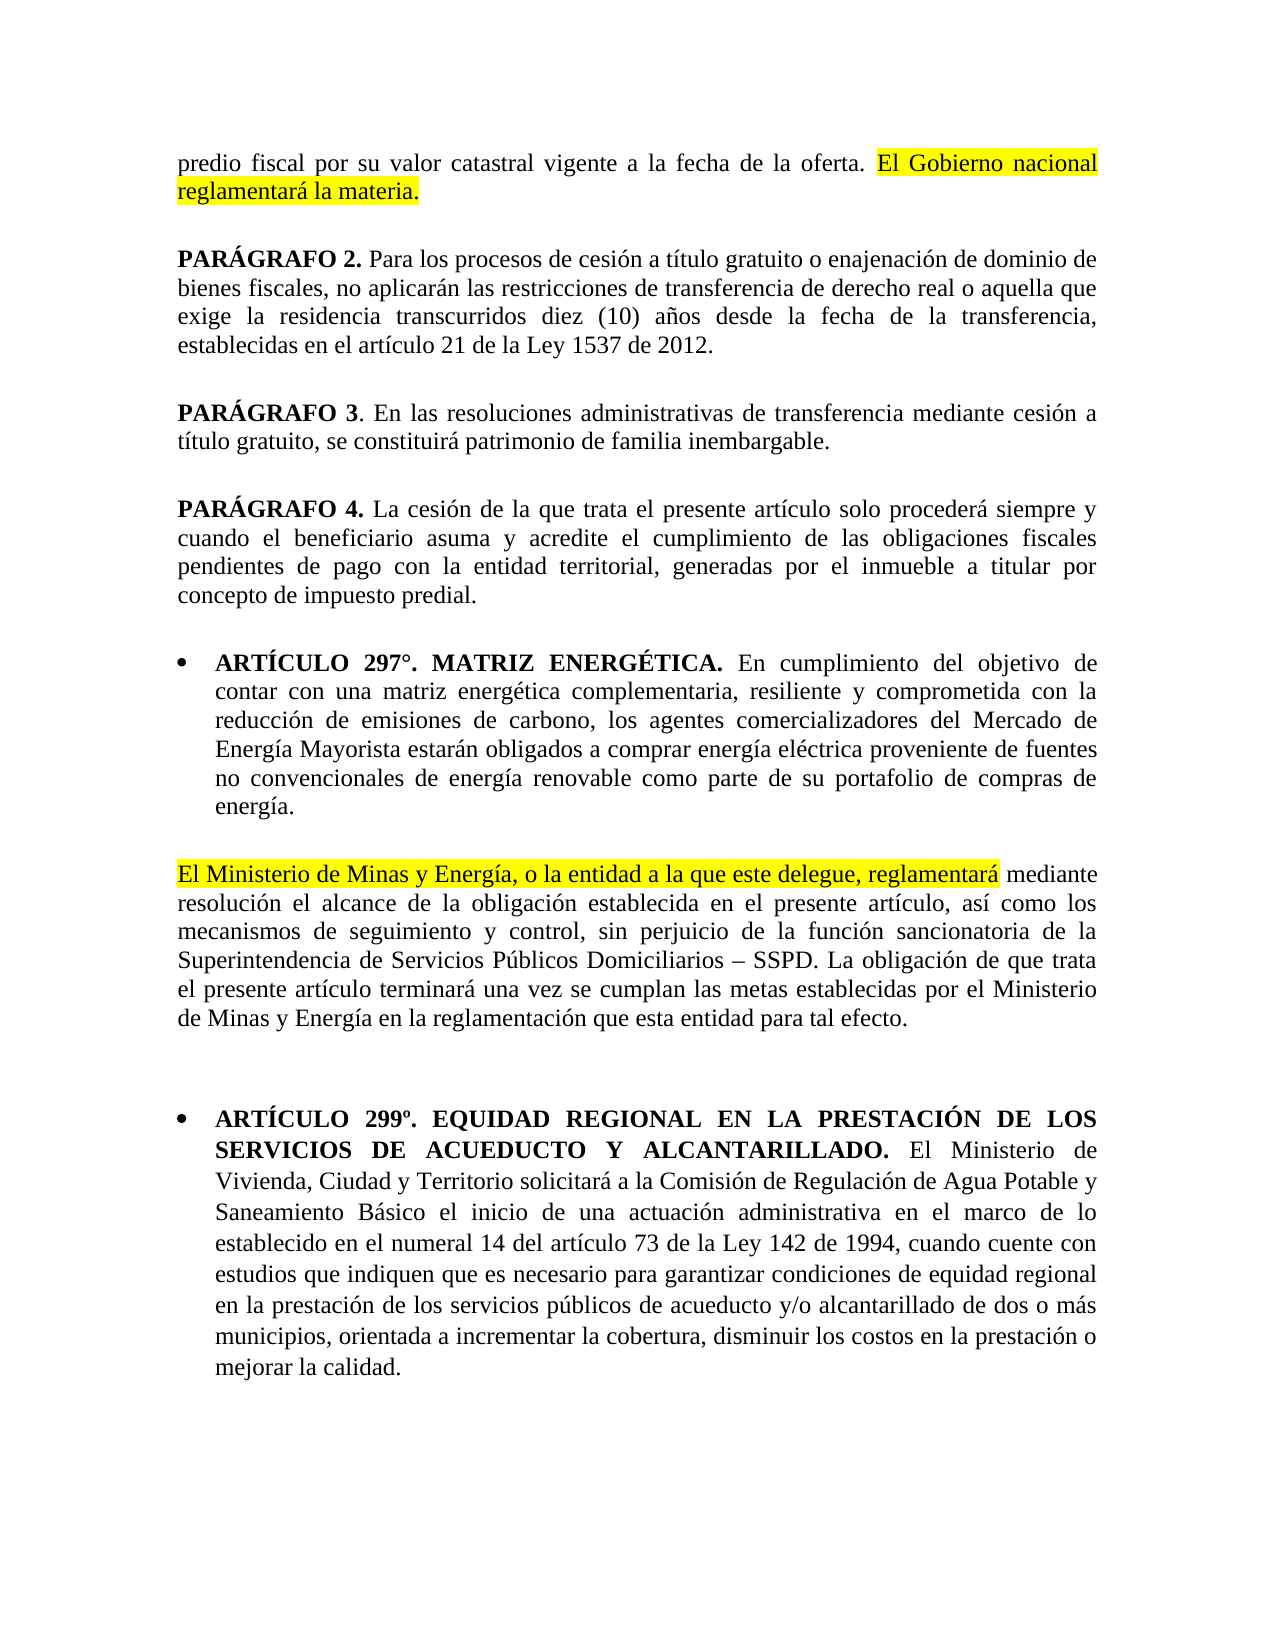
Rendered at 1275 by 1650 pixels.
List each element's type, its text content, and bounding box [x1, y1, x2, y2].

list ARTÍCULO 297°. MATRIZ ENERGÉTICA. En cumplimiento del objetivo de contar con una matriz energética complementaria, resiliente y comprometida con la reducción de emisiones de carbono, los agentes comercializadores del Mercado de Energía Mayorista estarán obligados a comprar energía eléctrica proveniente de fuentes no convencionales de energía renovable como parte de su portafolio de compras de energía. [177, 648, 1098, 820]
list ARTÍCULO 299º. EQUIDAD REGIONAL EN LA PRESTACIÓN DE LOS SERVICIOS DE ACUEDUCTO Y ALCANTARILLADO. El Ministerio de Vivienda, Ciudad y Territorio solicitará a la Comisión de Regulación de Agua Potable y Saneamiento Básico el inicio de una actuación administrativa en el marco de lo establecido en el numeral 14 del artículo 73 de la Ley 142 de 1994, cuando cuente con estudios que indiquen que es necesario para garantizar condiciones de equidad regional en la prestación de los servicios públicos de acueducto y/o alcantarillado de dos o más municipios, orientada a incrementar la cobertura, disminuir los costos en la prestación o mejorar la calidad. [177, 1104, 1098, 1381]
text PARÁGRAFO 3. En las resoluciones administrativas de transferencia mediante cesión a título gratuito, se constituirá patrimonio de familia inembargable. [177, 398, 1098, 455]
text El Ministerio de Minas y Energía, o la entidad a la que este delegue, reglamentará mediante resolución el alcance de la obligación establecida en el presente artículo, así como los mecanismos de seguimiento y control, sin perjuicio de la función sancionatoria de la Superintendencia de Servicios Públicos Domiciliarios – SSPD. La obligación de que trata el presente artículo terminará una vez se cumplan las metas establecidas por el Ministerio de Minas y Energía en la reglamentación que esta entidad para tal efecto. [177, 859, 1098, 1031]
text PARÁGRAFO 2. Para los procesos de cesión a título gratuito o enajenación de dominio de bienes fiscales, no aplicarán las restricciones de transferencia de derecho real o aquella que exige la residencia transcurridos diez (10) años desde la fecha de la transferencia, establecidas en el artículo 21 de la Ley 1537 de 2012. [177, 244, 1098, 359]
text PARÁGRAFO 4. La cesión de la que trata el presente artículo solo procederá siempre y cuando el beneficiario asuma y acredite el cumplimiento de las obligaciones fiscales pendientes de pago con la entidad territorial, generadas por el inmueble a titular por concepto de impuesto predial. [177, 494, 1098, 609]
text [177, 148, 1098, 205]
